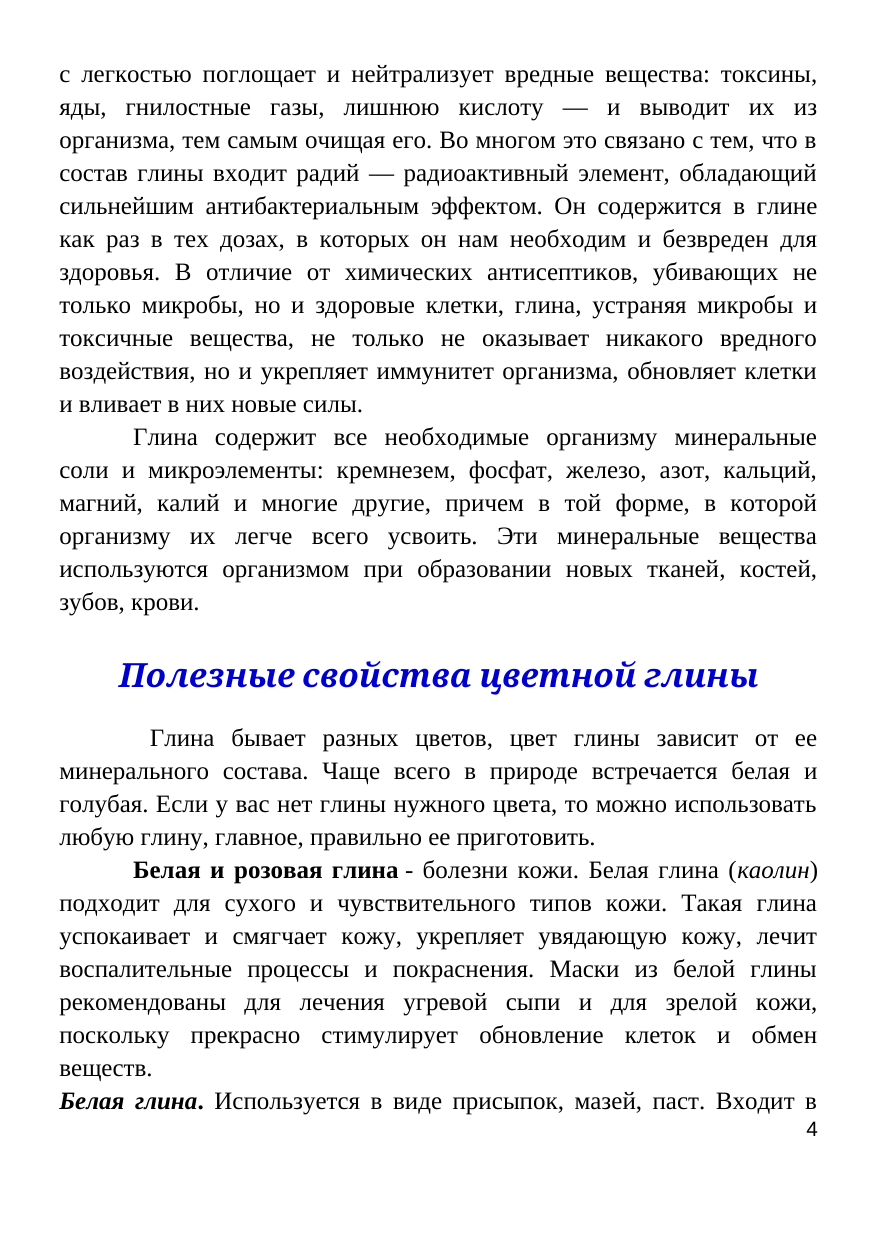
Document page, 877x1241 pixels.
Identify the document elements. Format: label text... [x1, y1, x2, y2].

text Глина бывает разных цветов, цвет глины зависит от ее минерального состава. Чаще всего в природе встречается белая и голубая. Если у вас нет глины нужного цвета, то можно использовать любую глину, главное, правильно ее приготовить. [59, 723, 818, 851]
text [59, 59, 818, 418]
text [59, 855, 818, 1115]
subtitle Полезные свойства цветной глины [59, 657, 818, 695]
text Глина содержит все необходимые организму минеральные соли и микроэлементы: кремнезем, фосфат, железо, азот, кальций, магний, калий и многие другие, причем в той форме, в которой организму их легче всего усвоить. Эти минеральные вещества используются организмом при образовании новых тканей, костей, зубов, крови. [59, 422, 818, 616]
